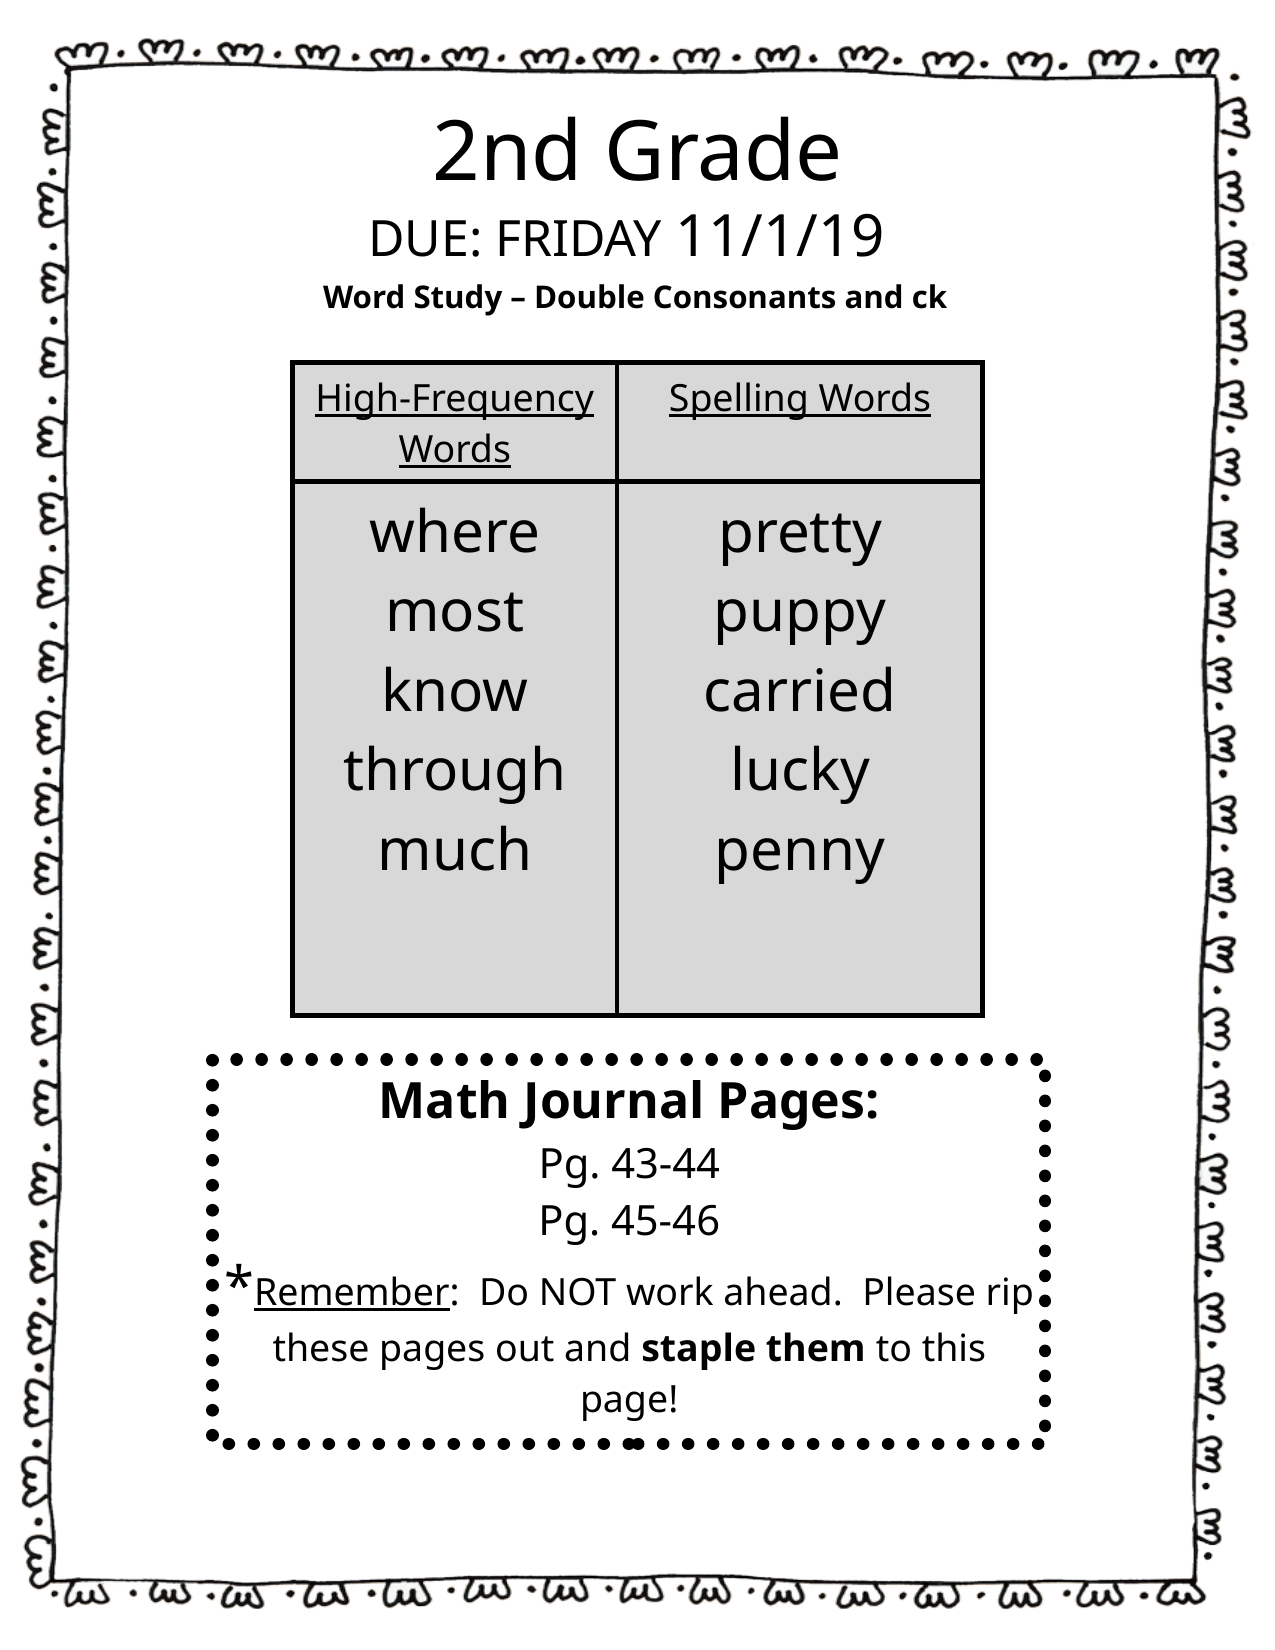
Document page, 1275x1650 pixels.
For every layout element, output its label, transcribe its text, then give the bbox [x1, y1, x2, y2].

table_header High-Frequency Words [295, 365, 615, 479]
table_cell pretty puppy carried lucky penny [619, 484, 980, 1013]
table_cell where most know through much [295, 484, 615, 1013]
picture [0, 0, 1275, 1650]
table_header Spelling Words [619, 365, 980, 479]
